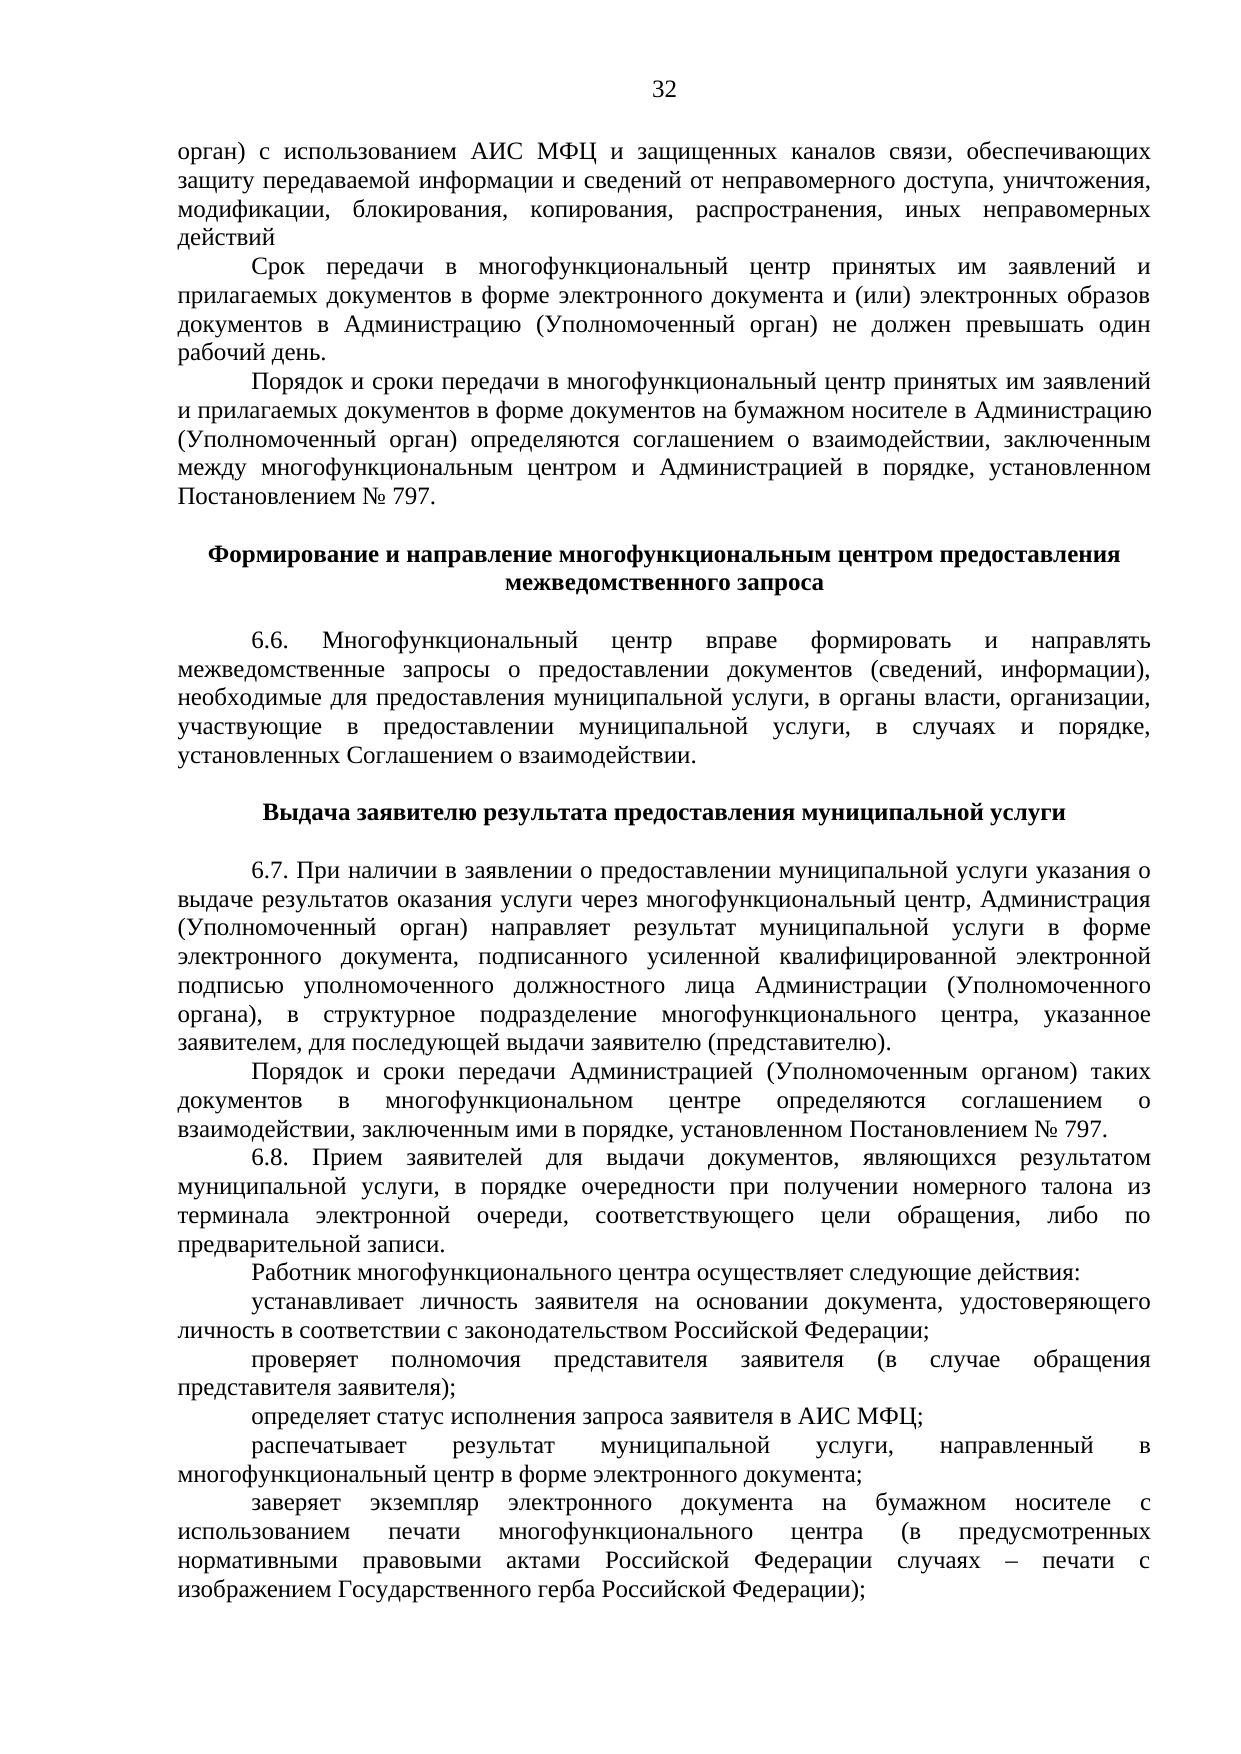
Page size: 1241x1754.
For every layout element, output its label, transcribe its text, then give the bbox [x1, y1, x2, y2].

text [177, 136, 1152, 251]
text Порядок и сроки передачи в многофункциональный центр принятых им заявлений и прилагаемых документов в форме документов на бумажном носителе в Администрацию (Уполномоченный орган) определяются соглашением о взаимодействии, заключенным между многофункциональным центром и Администрацией в порядке, установленном Постановлением № 797. [177, 366, 1152, 510]
text Порядок и сроки передачи Администрацией (Уполномоченным органом) таких документов в многофункциональном центре определяются соглашением о взаимодействии, заключенным ими в порядке, установленном Постановлением № 797. [177, 1056, 1152, 1142]
text проверяет полномочия представителя заявителя (в случае обращения представителя заявителя); [177, 1344, 1152, 1401]
text Работник многофункционального центра осуществляет следующие действия: [177, 1257, 1152, 1286]
text устанавливает личность заявителя на основании документа, удостоверяющего личность в соответствии с законодательством Российской Федерации; [177, 1286, 1152, 1344]
text Срок передачи в многофункциональный центр принятых им заявлений и прилагаемых документов в форме электронного документа и (или) электронных образов документов в Администрацию (Уполномоченный орган) не должен превышать один рабочий день. [177, 251, 1152, 366]
text заверяет экземпляр электронного документа на бумажном носителе с использованием печати многофункционального центра (в предусмотренных нормативными правовыми актами Российской Федерации случаях – печати с изображением Государственного герба Российской Федерации); [177, 1487, 1152, 1602]
text Формирование и направление многофункциональным центром предоставления межведомственного запроса [177, 539, 1152, 596]
text 6.7. При наличии в заявлении о предоставлении муниципальной услуги указания о выдаче результатов оказания услуги через многофункциональный центр, Администрация (Уполномоченный орган) направляет результат муниципальной услуги в форме электронного документа, подписанного усиленной квалифицированной электронной подписью уполномоченного должностного лица Администрации (Уполномоченного органа), в структурное подразделение многофункционального центра, указанное заявителем, для последующей выдачи заявителю (представителю). [177, 855, 1152, 1056]
text 6.6. Многофункциональный центр вправе формировать и направлять межведомственные запросы о предоставлении документов (сведений, информации), необходимые для предоставления муниципальной услуги, в органы власти, организации, участвующие в предоставлении муниципальной услуги, в случаях и порядке, установленных Соглашением о взаимодействии. [177, 625, 1152, 769]
text определяет статус исполнения запроса заявителя в АИС МФЦ; [177, 1401, 1152, 1430]
text 6.8. Прием заявителей для выдачи документов, являющихся результатом муниципальной услуги, в порядке очередности при получении номерного талона из терминала электронной очереди, соответствующего цели обращения, либо по предварительной записи. [177, 1142, 1152, 1257]
text Выдача заявителю результата предоставления муниципальной услуги [177, 797, 1152, 826]
text распечатывает результат муниципальной услуги, направленный в многофункциональный центр в форме электронного документа; [177, 1430, 1152, 1487]
